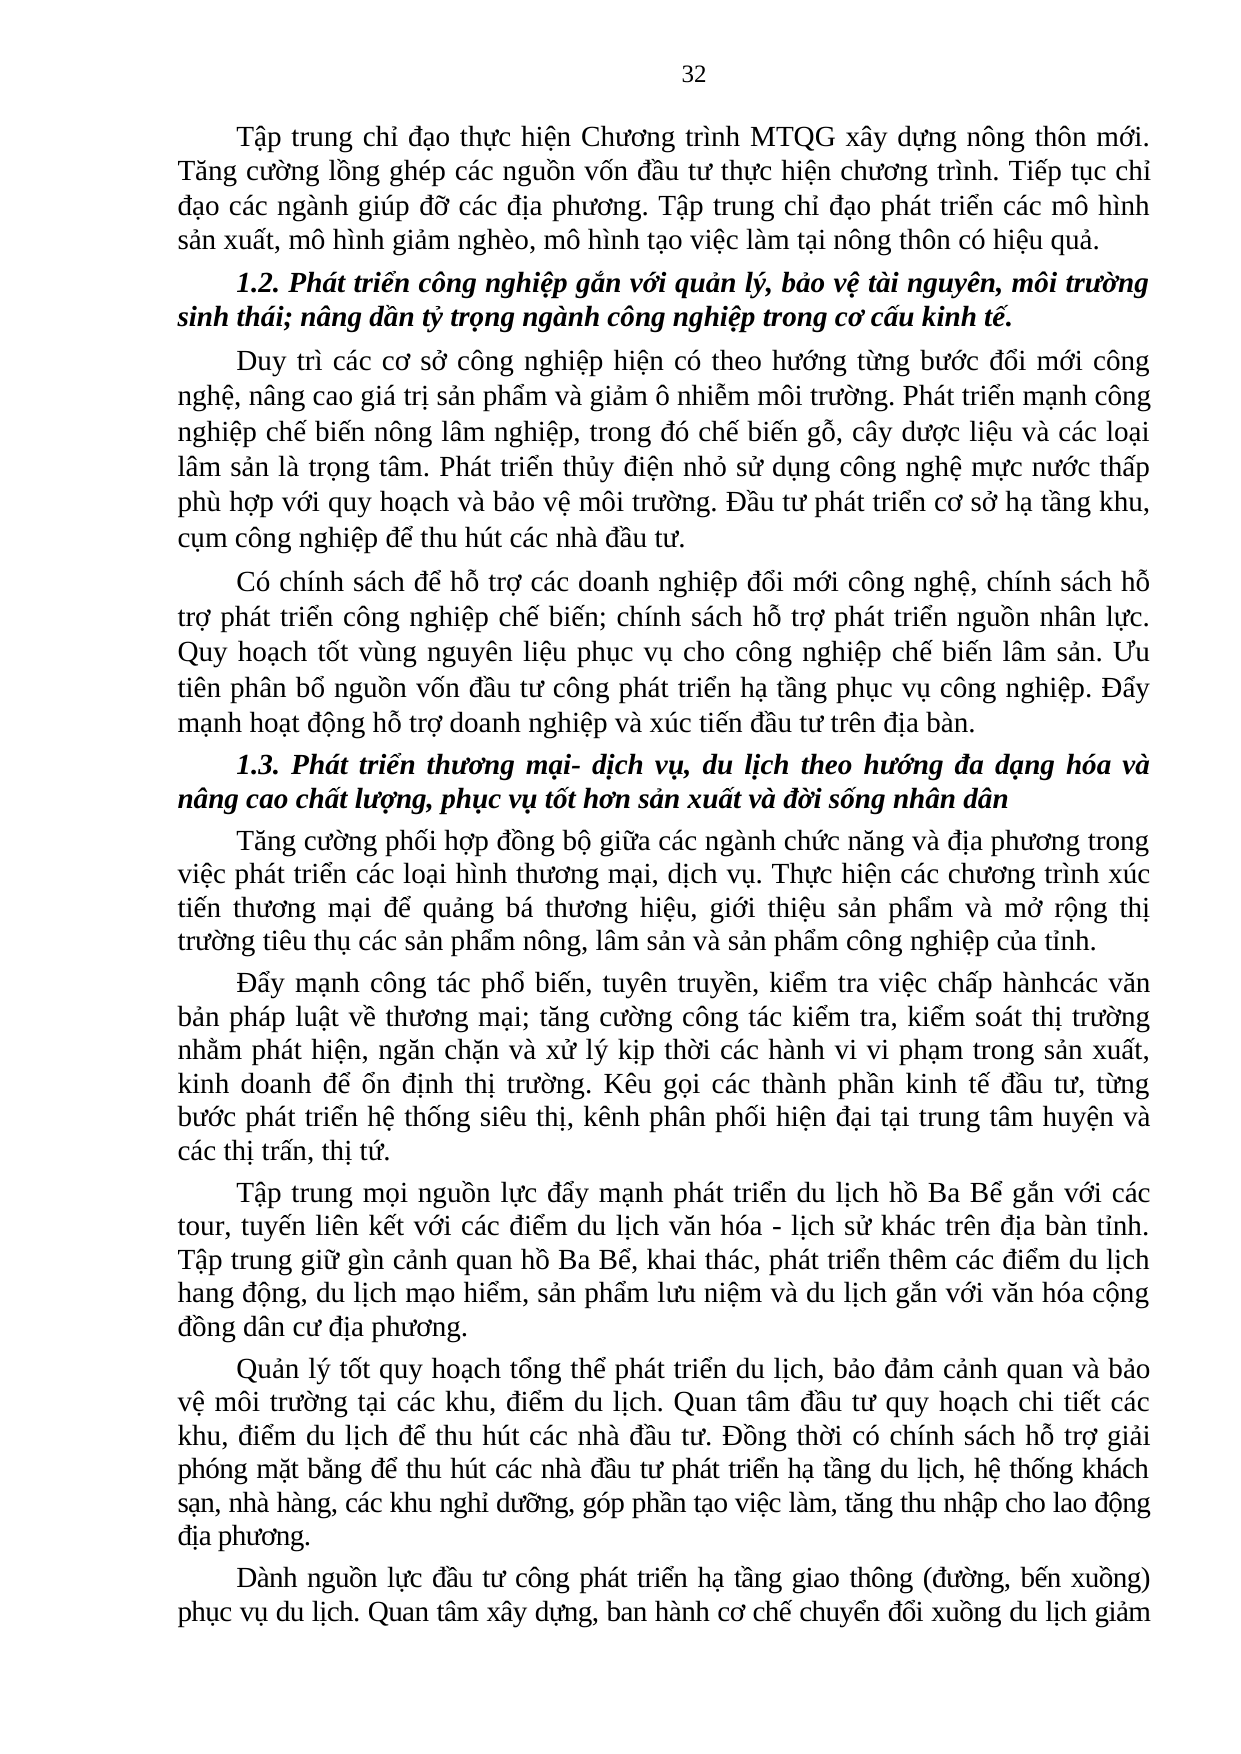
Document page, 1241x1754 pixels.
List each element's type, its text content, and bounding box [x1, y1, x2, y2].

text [177, 1560, 1152, 1627]
text Tăng cường phối hợp đồng bộ giữa các ngành chức năng và địa phương trong việc phát triển các loại hình thương mại, dịch vụ. Thực hiện các chương trình xúc tiến thương mại để quảng bá thương hiệu, giới thiệu sản phẩm và mở rộng thị trường tiêu thụ các sản phẩm nông, lâm sản và sản phẩm công nghiệp của tỉnh. [177, 823, 1152, 957]
list 1.3. Phát triển thương mại- dịch vụ, du lịch theo hướng đa dạng hóa và nâng cao chất lượng, phục vụ tốt hơn sản xuất và đời sống nhân dân [177, 747, 1152, 814]
text Đẩy mạnh công tác phổ biến, tuyên truyền, kiểm tra việc chấp hànhcác văn bản pháp luật về thương mại; tăng cường công tác kiểm tra, kiểm soát thị trường nhằm phát hiện, ngăn chặn và xử lý kịp thời các hành vi vi phạm trong sản xuất, kinh doanh để ổn định thị trường. Kêu gọi các thành phần kinh tế đầu tư, từng bước phát triển hệ thống siêu thị, kênh phân phối hiện đại tại trung tâm huyện và các thị trấn, thị tứ. [177, 965, 1152, 1166]
text Có chính sách để hỗ trợ các doanh nghiệp đổi mới công nghệ, chính sách hỗ trợ phát triển công nghiệp chế biến; chính sách hỗ trợ phát triển nguồn nhân lực. Quy hoạch tốt vùng nguyên liệu phục vụ cho công nghiệp chế biến lâm sản. Ưu tiên phân bổ nguồn vốn đầu tư công phát triển hạ tầng phục vụ công nghiệp. Đẩy mạnh hoạt động hỗ trợ doanh nghiệp và xúc tiến đầu tư trên địa bàn. [177, 562, 1152, 739]
text Tập trung mọi nguồn lực đẩy mạnh phát triển du lịch hồ Ba Bể gắn với các tour, tuyến liên kết với các điểm du lịch văn hóa - lịch sử khác trên địa bàn tỉnh. Tập trung giữ gìn cảnh quan hồ Ba Bể, khai thác, phát triển thêm các điểm du lịch hang động, du lịch mạo hiểm, sản phẩm lưu niệm và du lịch gắn với văn hóa cộng đồng dân cư địa phương. [177, 1175, 1152, 1342]
text Quản lý tốt quy hoạch tổng thể phát triển du lịch, bảo đảm cảnh quan và bảo vệ môi trường tại các khu, điểm du lịch. Quan tâm đầu tư quy hoạch chi tiết các khu, điểm du lịch để thu hút các nhà đầu tư. Đồng thời có chính sách hỗ trợ giải phóng mặt bằng để thu hút các nhà đầu tư phát triển hạ tầng du lịch, hệ thống khách sạn, nhà hàng, các khu nghỉ dưỡng, góp phần tạo việc làm, tăng thu nhập cho lao động địa phương. [177, 1351, 1152, 1552]
text 1.2. Phát triển công nghiệp gắn với quản lý, bảo vệ tài nguyên, môi trường sinh thái; nâng dần tỷ trọng ngành công nghiệp trong cơ cấu kinh tế. [177, 264, 1152, 333]
text Duy trì các cơ sở công nghiệp hiện có theo hướng từng bước đổi mới công nghệ, nâng cao giá trị sản phẩm và giảm ô nhiễm môi trường. Phát triển mạnh công nghiệp chế biến nông lâm nghiệp, trong đó chế biến gỗ, cây dược liệu và các loại lâm sản là trọng tâm. Phát triển thủy điện nhỏ sử dụng công nghệ mực nước thấp phù hợp với quy hoạch và bảo vệ môi trường. Đầu tư phát triển cơ sở hạ tầng khu, cụm công nghiệp để thu hút các nhà đầu tư. [177, 341, 1152, 553]
text Tập trung chỉ đạo thực hiện Chương trình MTQG xây dựng nông thôn mới. Tăng cường lồng ghép các nguồn vốn đầu tư thực hiện chương trình. Tiếp tục chỉ đạo các ngành giúp đỡ các địa phương. Tập trung chỉ đạo phát triển các mô hình sản xuất, mô hình giảm nghèo, mô hình tạo việc làm tại nông thôn có hiệu quả. [177, 118, 1152, 256]
